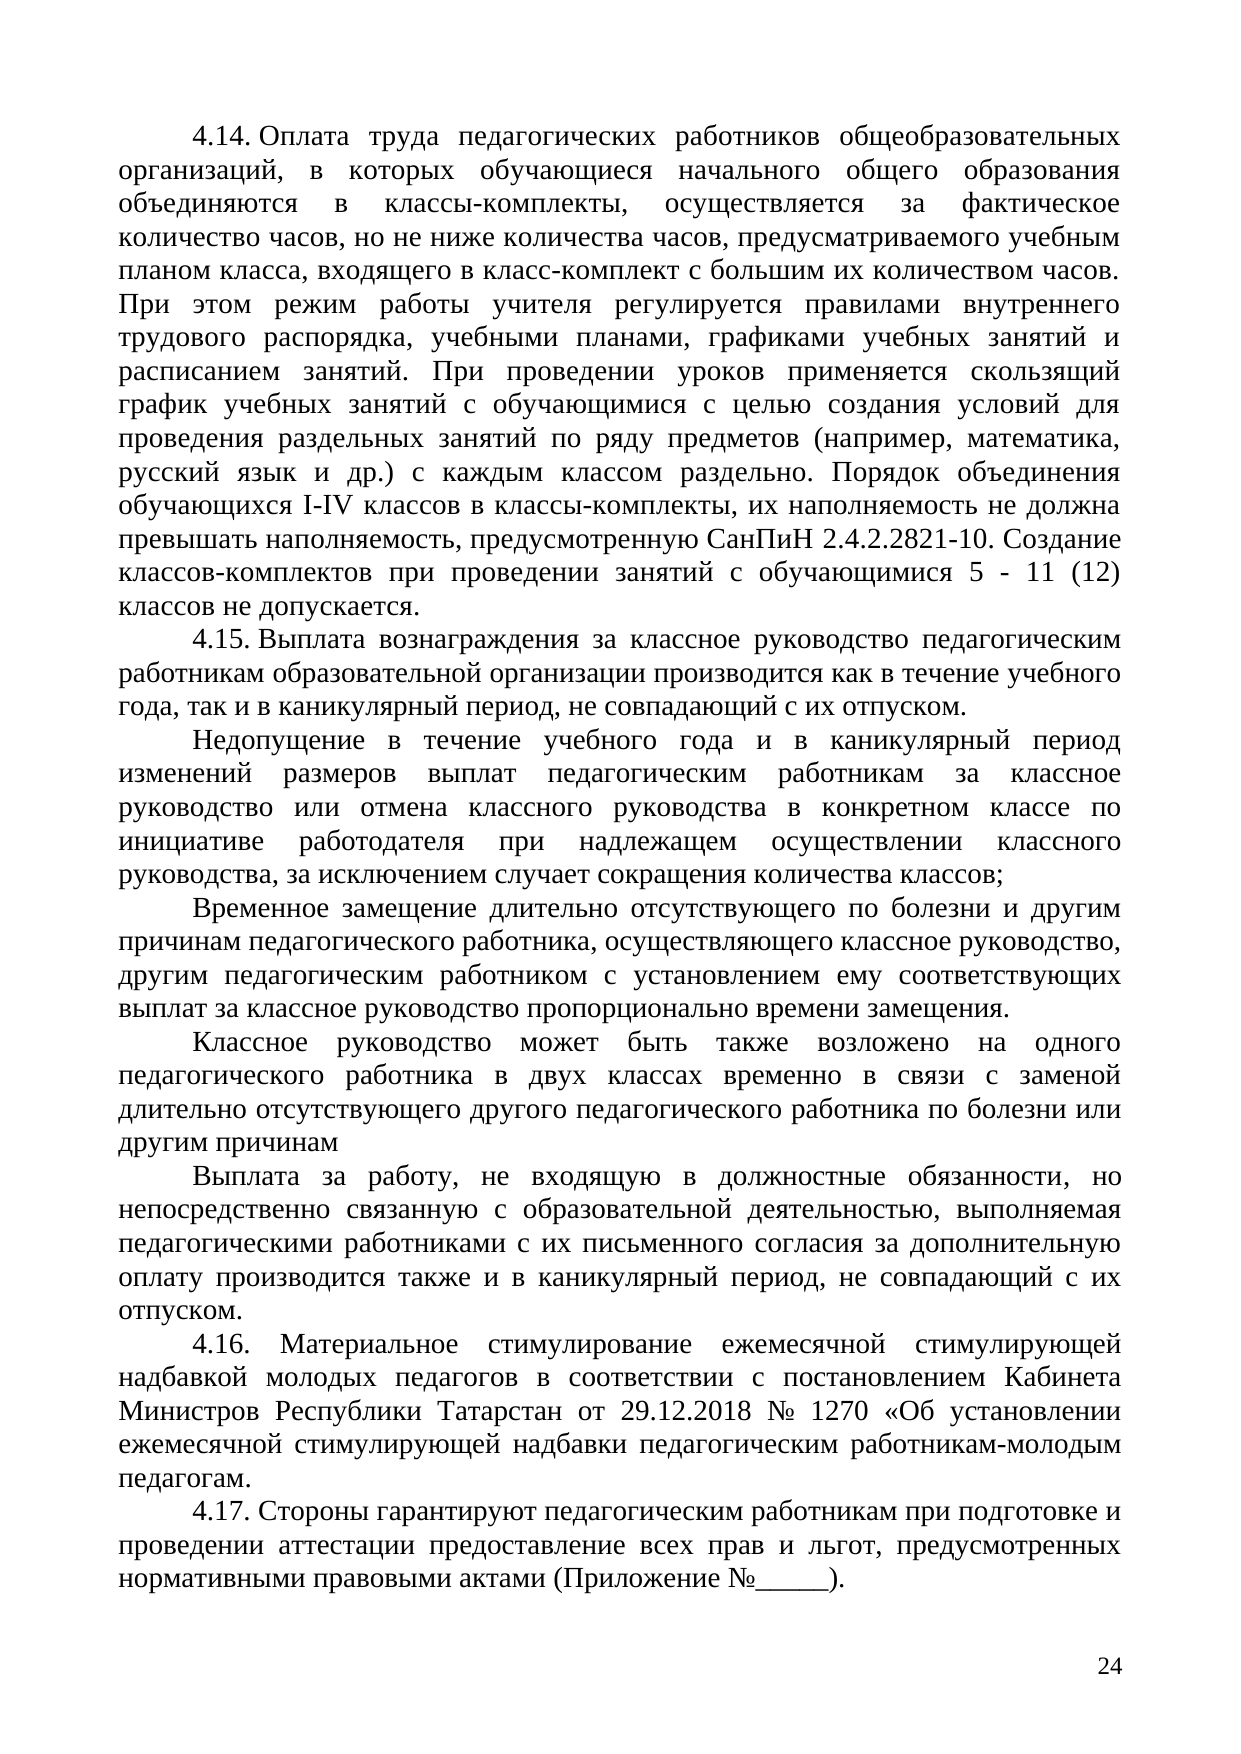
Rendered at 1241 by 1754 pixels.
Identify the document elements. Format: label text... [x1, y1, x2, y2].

list Выплата за работу, не входящую в должностные обязанности, но непосредственно связанную с образовательной деятельностью, выполняемая педагогическими работниками с их письменного согласия за дополнительную оплату производится также и в каникулярный период, не совпадающий с их отпуском. [118, 1158, 1122, 1326]
list 4.15. Выплата вознаграждения за классное руководство педагогическим работникам образовательной организации производится как в течение учебного года, так и в каникулярный период, не совпадающий с их отпуском. [118, 621, 1122, 722]
list 4.16. Материальное стимулирование ежемесячной стимулирующей надбавкой молодых педагогов в соответствии с постановлением Кабинета Министров Республики Татарстан от 29.12.2018 № 1270 «Об установлении ежемесячной стимулирующей надбавки педагогическим работникам-молодым педагогам. [118, 1326, 1122, 1493]
list 4.17. Стороны гарантируют педагогическим работникам при подготовке и проведении аттестации предоставление всех прав и льгот, предусмотренных нормативными правовыми актами (Приложение №_____). [118, 1493, 1122, 1594]
list Классное руководство может быть также возложено на одного педагогического работника в двух классах временно в связи с заменой длительно отсутствующего другого педагогического работника по болезни или другим причинам [118, 1024, 1122, 1158]
list Недопущение в течение учебного года и в каникулярный период изменений размеров выплат педагогическим работникам за классное руководство или отмена классного руководства в конкретном классе по инициативе работодателя при надлежащем осуществлении классного руководства, за исключением случает сокращения количества классов; [118, 722, 1122, 890]
list Временное замещение длительно отсутствующего по болезни и другим причинам педагогического работника, осуществляющего классное руководство, другим педагогическим работником с установлением ему соответствующих выплат за классное руководство пропорционально времени замещения. [118, 890, 1122, 1024]
list 4.14. Оплата труда педагогических работников общеобразовательных организаций, в которых обучающиеся начального общего образования объединяются в классы-комплекты, осуществляется за фактическое количество часов, но не ниже количества часов, предусматриваемого учебным планом класса, входящего в класс-комплект с большим их количеством часов. При этом режим работы учителя регулируется правилами внутреннего трудового распорядка, учебными планами, графиками учебных занятий и расписанием занятий. При проведении уроков применяется скользящий график учебных занятий с обучающимися с целью создания условий для проведения раздельных занятий по ряду предметов (например, математика, русский язык и др.) с каждым классом раздельно. Порядок объединения обучающихся I-IV классов в классы-комплекты, их наполняемость не должна превышать наполняемость, предусмотренную СанПиН 2.4.2.2821-10. Создание классов-комплектов при проведении занятий с обучающимися 5 - 11 (12) классов не допускается. [118, 118, 1122, 621]
